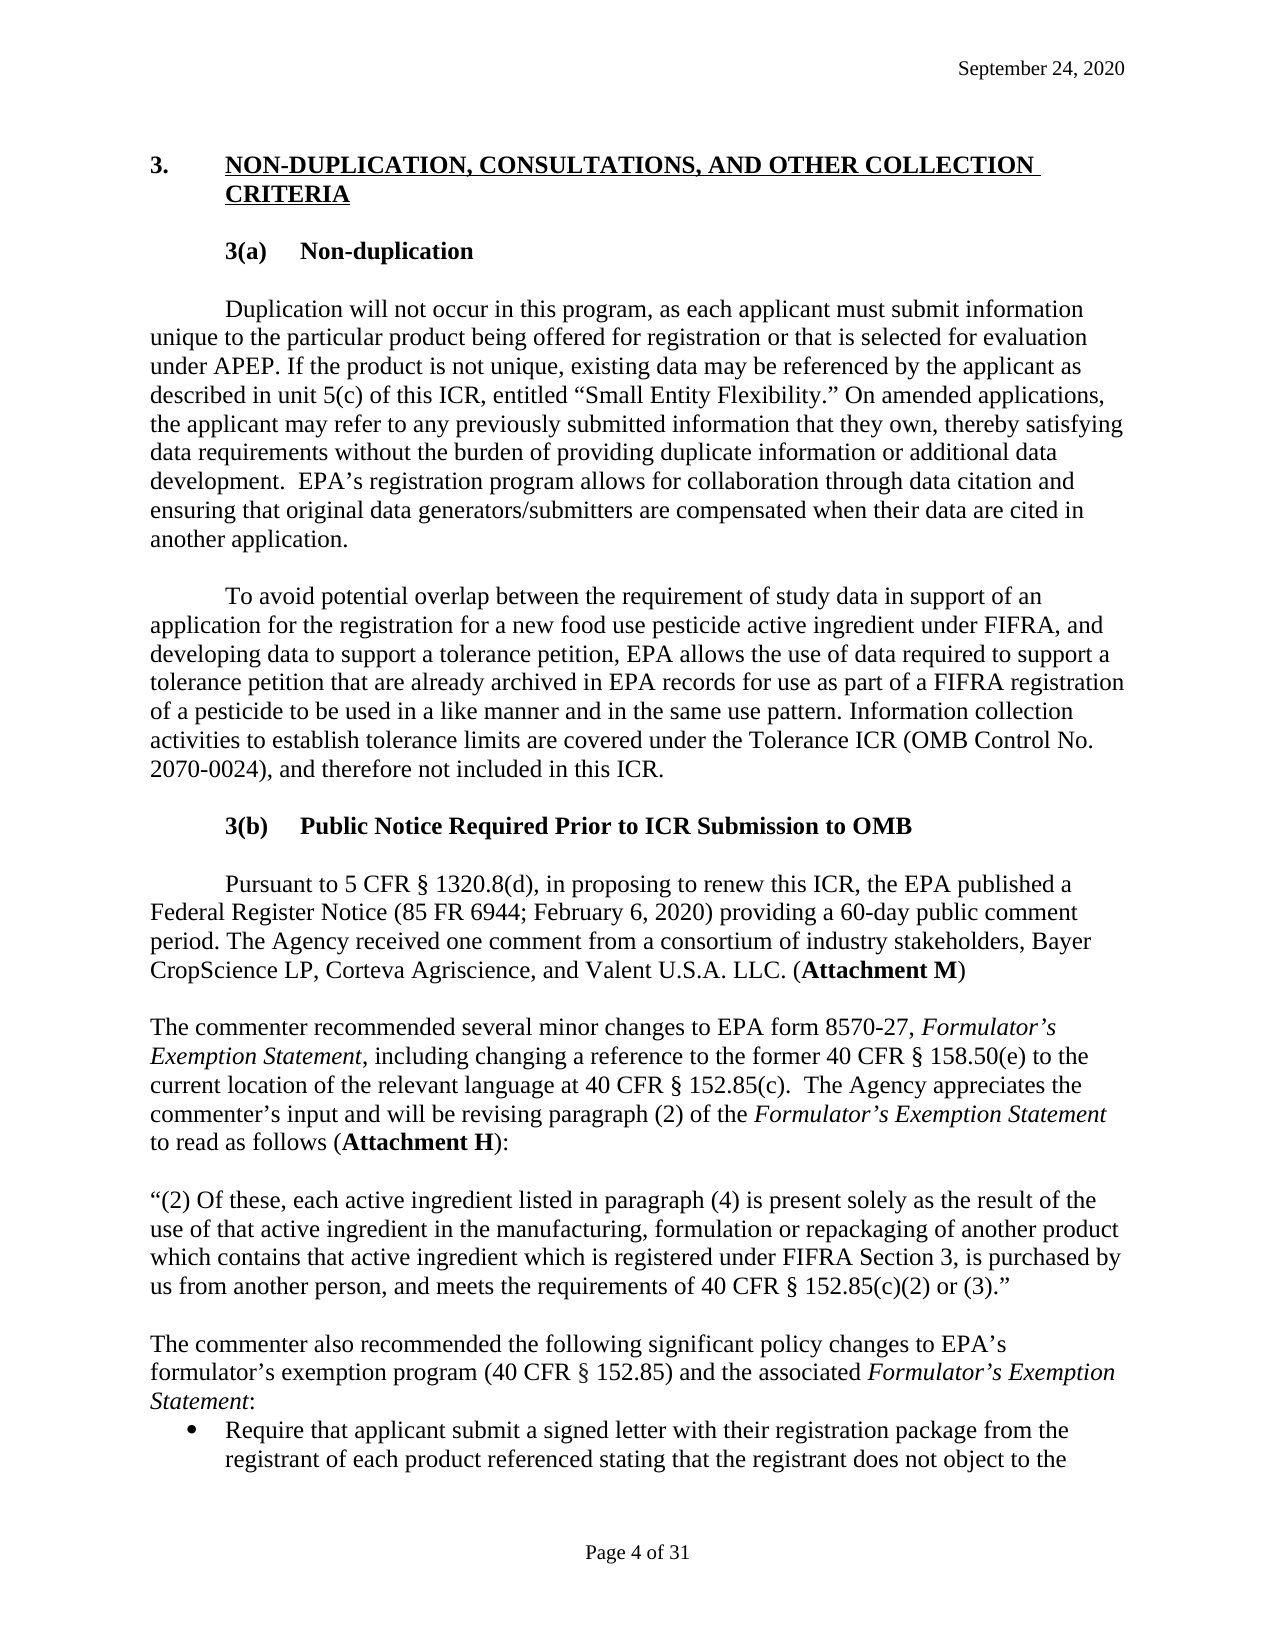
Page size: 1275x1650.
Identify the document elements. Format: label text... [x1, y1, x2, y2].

text To avoid potential overlap between the requirement of study data in support of an application for the registration for a new food use pesticide active ingredient under FIFRA, and developing data to support a tolerance petition, EPA allows the use of data required to support a tolerance petition that are already archived in EPA records for use as part of a FIFRA registration of a pesticide to be used in a like manner and in the same use pattern. Information collection activities to establish tolerance limits are covered under the Tolerance ICR (OMB Control No. 2070-0024), and therefore not included in this ICR. [150, 581, 1125, 782]
text 3(a) Non-duplication [150, 236, 1125, 265]
text The commenter recommended several minor changes to EPA form 8570-27, Formulator’s Exemption Statement, including changing a reference to the former 40 CFR § 158.50(e) to the current location of the relevant language at 40 CFR § 152.85(c). The Agency appreciates the commenter’s input and will be revising paragraph (2) of the Formulator’s Exemption Statement to read as follows (Attachment H): “(2) Of these, each active ingredient listed in paragraph (4) is present solely as the result of the use of that active ingredient in the manufacturing, formulation or repackaging of another product which contains that active ingredient which is registered under FIFRA Section 3, is purchased by us from another person, and meets the requirements of 40 CFR § 152.85(c)(2) or (3).” [150, 1012, 1125, 1300]
text 3. NON-DUPLICATION, CONSULTATIONS, AND OTHER COLLECTION CRITERIA [150, 150, 1125, 207]
text 3(b) Public Notice Required Prior to ICR Submission to OMB [150, 811, 1125, 840]
text The commenter also recommended the following significant policy changes to EPA’s formulator’s exemption program (40 CFR § 152.85) and the associated Formulator’s Exemption Statement: [150, 1329, 1125, 1415]
text Pursuant to 5 CFR § 1320.8(d), in proposing to renew this ICR, the EPA published a Federal Register Notice (85 FR 6944; February 6, 2020) providing a 60-day public comment period. The Agency received one comment from a consortium of industry stakeholders, Bayer CropScience LP, Corteva Agriscience, and Valent U.S.A. LLC. (Attachment M) [150, 869, 1125, 984]
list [187, 1415, 1125, 1472]
text Duplication will not occur in this program, as each applicant must submit information unique to the particular product being offered for registration or that is selected for evaluation under APEP. If the product is not unique, existing data may be referenced by the applicant as described in unit 5(c) of this ICR, entitled “Small Entity Flexibility.” On amended applications, the applicant may refer to any previously submitted information that they own, thereby satisfying data requirements without the burden of providing duplicate information or additional data development. EPA’s registration program allows for collaboration through data citation and ensuring that original data generators/submitters are compensated when their data are cited in another application. [150, 294, 1125, 552]
